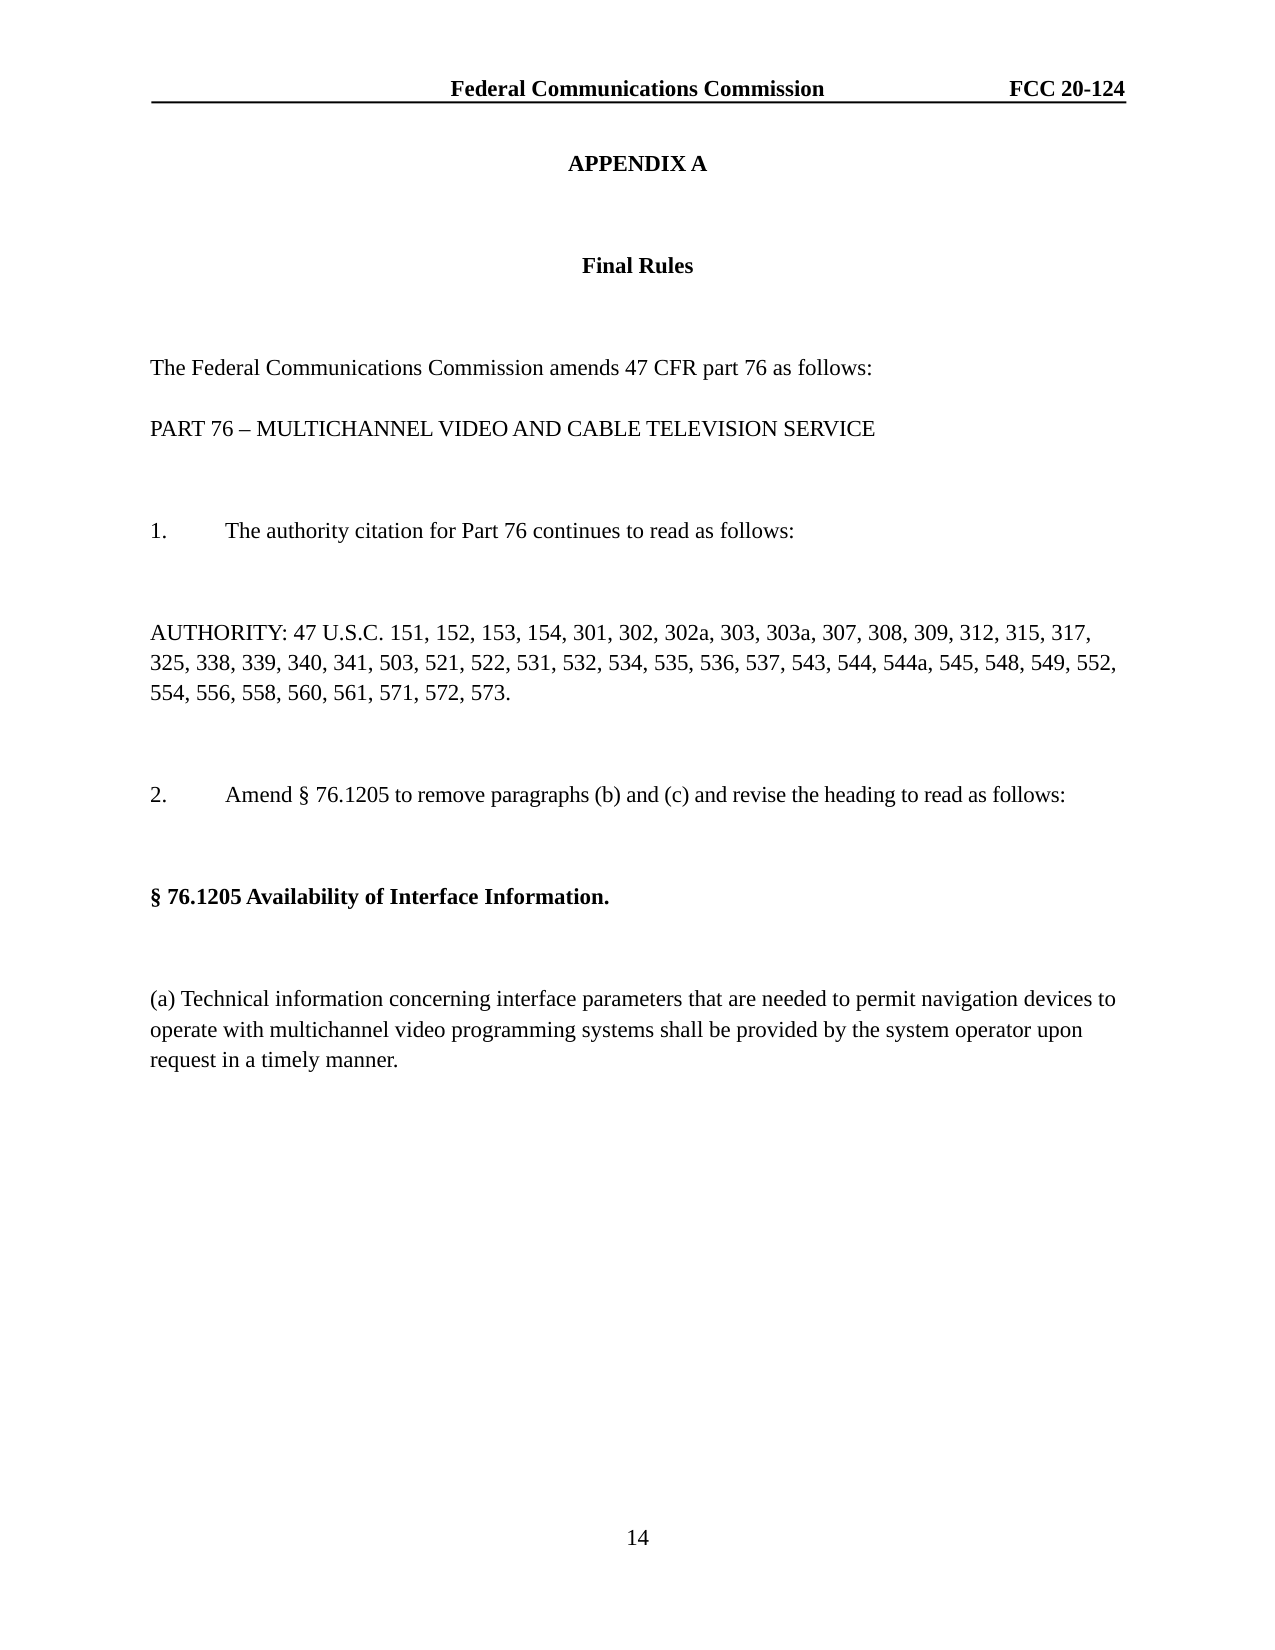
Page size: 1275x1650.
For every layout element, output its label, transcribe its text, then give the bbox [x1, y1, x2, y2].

text (a) Technical information concerning interface parameters that are needed to permit navigation devices to operate with multichannel video programming systems shall be provided by the system operator upon request in a timely manner. [150, 985, 1125, 1072]
text § 76.1205 Availability of Interface Information. [150, 883, 1125, 910]
text AUTHORITY: 47 U.S.C. 151, 152, 153, 154, 301, 302, 302a, 303, 303a, 307, 308, 309, 312, 315, 317, 325, 338, 339, 340, 341, 503, 521, 522, 531, 532, 534, 535, 536, 537, 543, 544, 544a, 545, 548, 549, 552, 554, 556, 558, 560, 561, 571, 572, 573. [150, 619, 1125, 706]
text Final Rules [150, 252, 1125, 278]
text APPENDIX A [150, 150, 1125, 176]
text 1. The authority citation for Part 76 continues to read as follows: [150, 517, 1125, 543]
list The Federal Communications Commission amends 47 CFR part 76 as follows: [150, 354, 1125, 381]
text 2. Amend § 76.1205 to remove paragraphs (b) and (c) and revise the heading to read as follows: [150, 781, 1125, 808]
text PART 76 – MULTICHANNEL VIDEO AND CABLE TELEVISION SERVICE [150, 414, 1125, 441]
